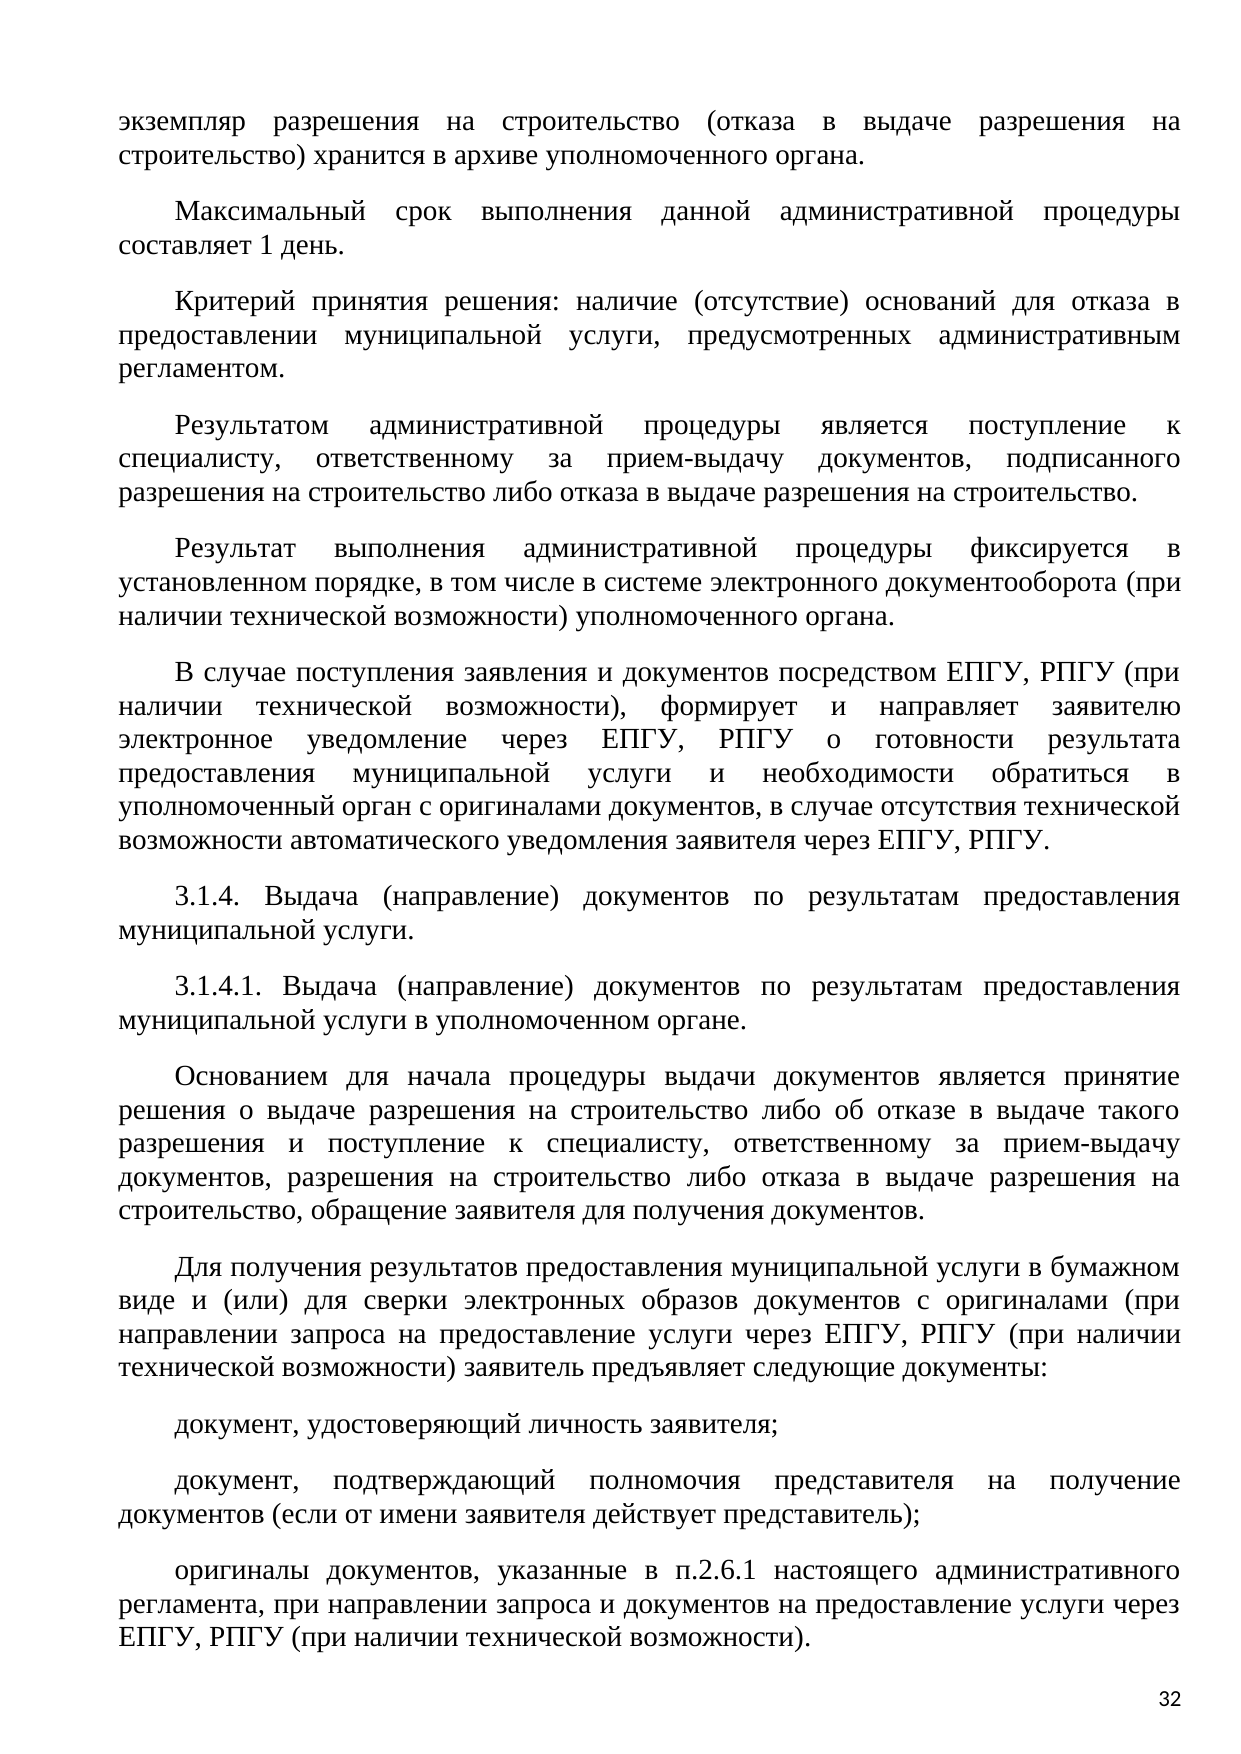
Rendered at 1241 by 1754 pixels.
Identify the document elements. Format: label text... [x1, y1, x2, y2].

text Максимальный срок выполнения данной административной процедуры составляет 1 день. [118, 193, 1181, 261]
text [118, 103, 1181, 171]
text оригиналы документов, указанные в п.2.6.1 настоящего административного регламента, при направлении запроса и документов на предоставление услуги через ЕПГУ, РПГУ (при наличии технической возможности). [118, 1552, 1181, 1653]
text Для получения результатов предоставления муниципальной услуги в бумажном виде и (или) для сверки электронных образов документов с оригиналами (при направлении запроса на предоставление услуги через ЕПГУ, РПГУ (при наличии технической возможности) заявитель предъявляет следующие документы: [118, 1249, 1181, 1383]
text 3.1.4. Выдача (направление) документов по результатам предоставления муниципальной услуги. [118, 878, 1181, 945]
text В случае поступления заявления и документов посредством ЕПГУ, РПГУ (при наличии технической возможности), формирует и направляет заявителю электронное уведомление через ЕПГУ, РПГУ о готовности результата предоставления муниципальной услуги и необходимости обратиться в уполномоченный орган с оригиналами документов, в случае отсутствия технической возможности автоматического уведомления заявителя через ЕПГУ, РПГУ. [118, 654, 1181, 855]
text Критерий принятия решения: наличие (отсутствие) оснований для отказа в предоставлении муниципальной услуги, предусмотренных административным регламентом. [118, 283, 1181, 384]
text документ, подтверждающий полномочия представителя на получение документов (если от имени заявителя действует представитель); [118, 1462, 1181, 1529]
text 3.1.4.1. Выдача (направление) документов по результатам предоставления муниципальной услуги в уполномоченном органе. [118, 968, 1181, 1035]
text Результатом административной процедуры является поступление к специалисту, ответственному за прием-выдачу документов, подписанного разрешения на строительство либо отказа в выдаче разрешения на строительство. [118, 407, 1181, 508]
text Основанием для начала процедуры выдачи документов является принятие решения о выдаче разрешения на строительство либо об отказе в выдаче такого разрешения и поступление к специалисту, ответственному за прием-выдачу документов, разрешения на строительство либо отказа в выдаче разрешения на строительство, обращение заявителя для получения документов. [118, 1058, 1181, 1226]
text Результат выполнения административной процедуры фиксируется в установленном порядке, в том числе в системе электронного документооборота (при наличии технической возможности) уполномоченного органа. [118, 531, 1181, 631]
text документ, удостоверяющий личность заявителя; [118, 1406, 1181, 1439]
